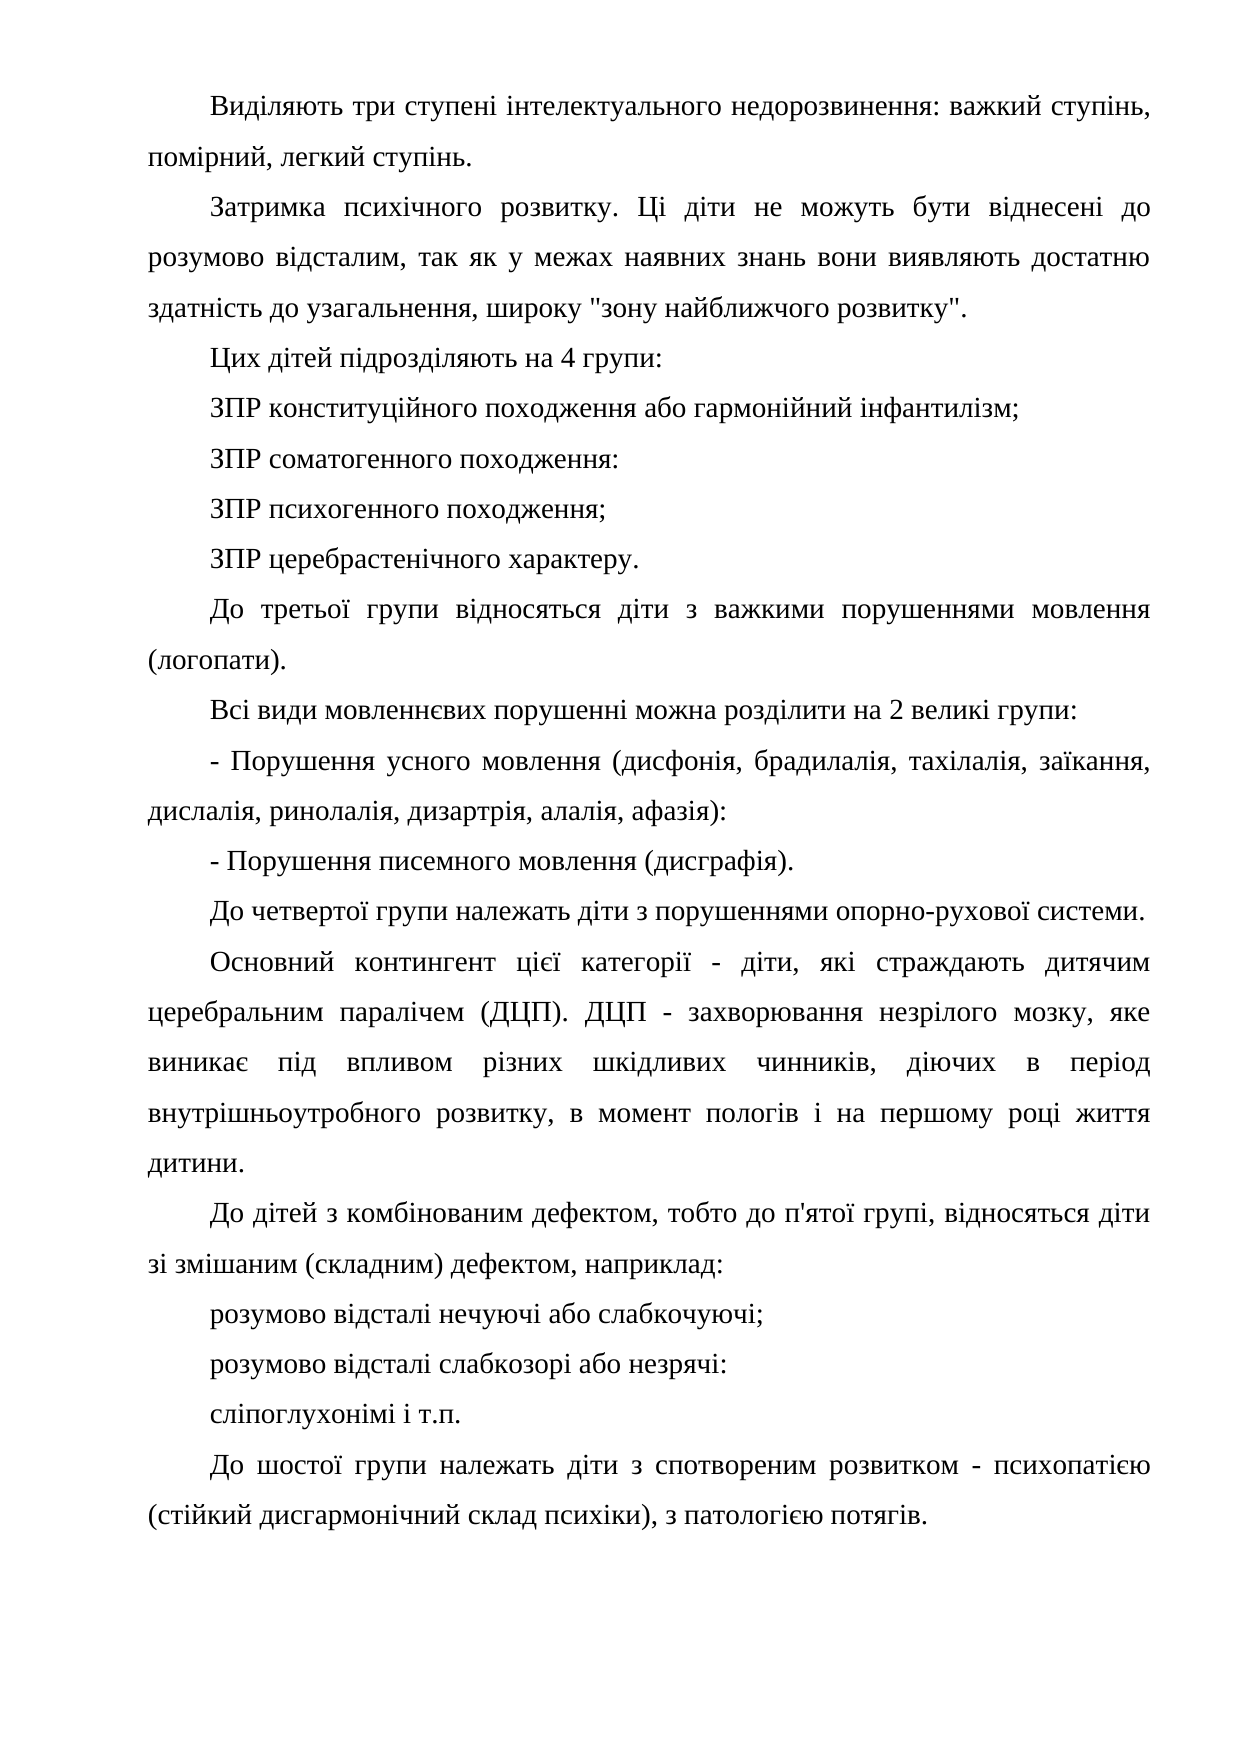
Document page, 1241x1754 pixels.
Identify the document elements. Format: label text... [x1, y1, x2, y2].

text - Порушення усного мовлення (дисфонія, брадилалія, тахілалія, заїкання, дислалія, ринолалія, дизартрія, алалія, афазія): [148, 743, 1152, 826]
text ЗПР церебрастенічного характеру. [148, 541, 1152, 575]
text сліпоглухонімі і т.п. [148, 1397, 1152, 1430]
text Основний контингент цієї категорії - діти, які страждають дитячим церебральним паралічем (ДЦП). ДЦП - захворювання незрілого мозку, яке виникає під впливом різних шкідливих чинників, діючих в період внутрішньоутробного розвитку, в момент пологів і на першому році життя дитини. [148, 944, 1152, 1179]
text розумово відсталі нечуючі або слабкочуючі; [148, 1296, 1152, 1329]
text - Порушення писемного мовлення (дисграфія). [148, 843, 1152, 877]
text Затримка психічного розвитку. Ці діти не можуть бути віднесені до розумово відсталим, так як у межах наявних знань вони виявляють достатню здатність до узагальнення, широку "зону найближчого розвитку". [148, 189, 1152, 323]
text Виділяють три ступені інтелектуального недорозвинення: важкий ступінь, помірний, легкий ступінь. [148, 88, 1152, 172]
text До третьої групи відносяться діти з важкими порушеннями мовлення (логопати). [148, 592, 1152, 676]
text ЗПР конституційного походження або гармонійний інфантилізм; [148, 390, 1152, 424]
text До дітей з комбінованим дефектом, тобто до п'ятої групі, відносяться діти зі змішаним (складним) дефектом, наприклад: [148, 1195, 1152, 1279]
text Всі види мовленнєвих порушенні можна розділити на 2 великі групи: [148, 692, 1152, 726]
text До четвертої групи належать діти з порушеннями опорно-рухової системи. [148, 893, 1152, 927]
text розумово відсталі слабкозорі або незрячі: [148, 1346, 1152, 1380]
text Цих дітей підрозділяють на 4 групи: [148, 340, 1152, 374]
text ЗПР психогенного походження; [148, 491, 1152, 524]
text ЗПР соматогенного походження: [148, 441, 1152, 474]
text До шостої групи належать діти з спотвореним розвитком - психопатією (стійкий дисгармонічний склад психіки), з патологією потягів. [148, 1447, 1152, 1531]
